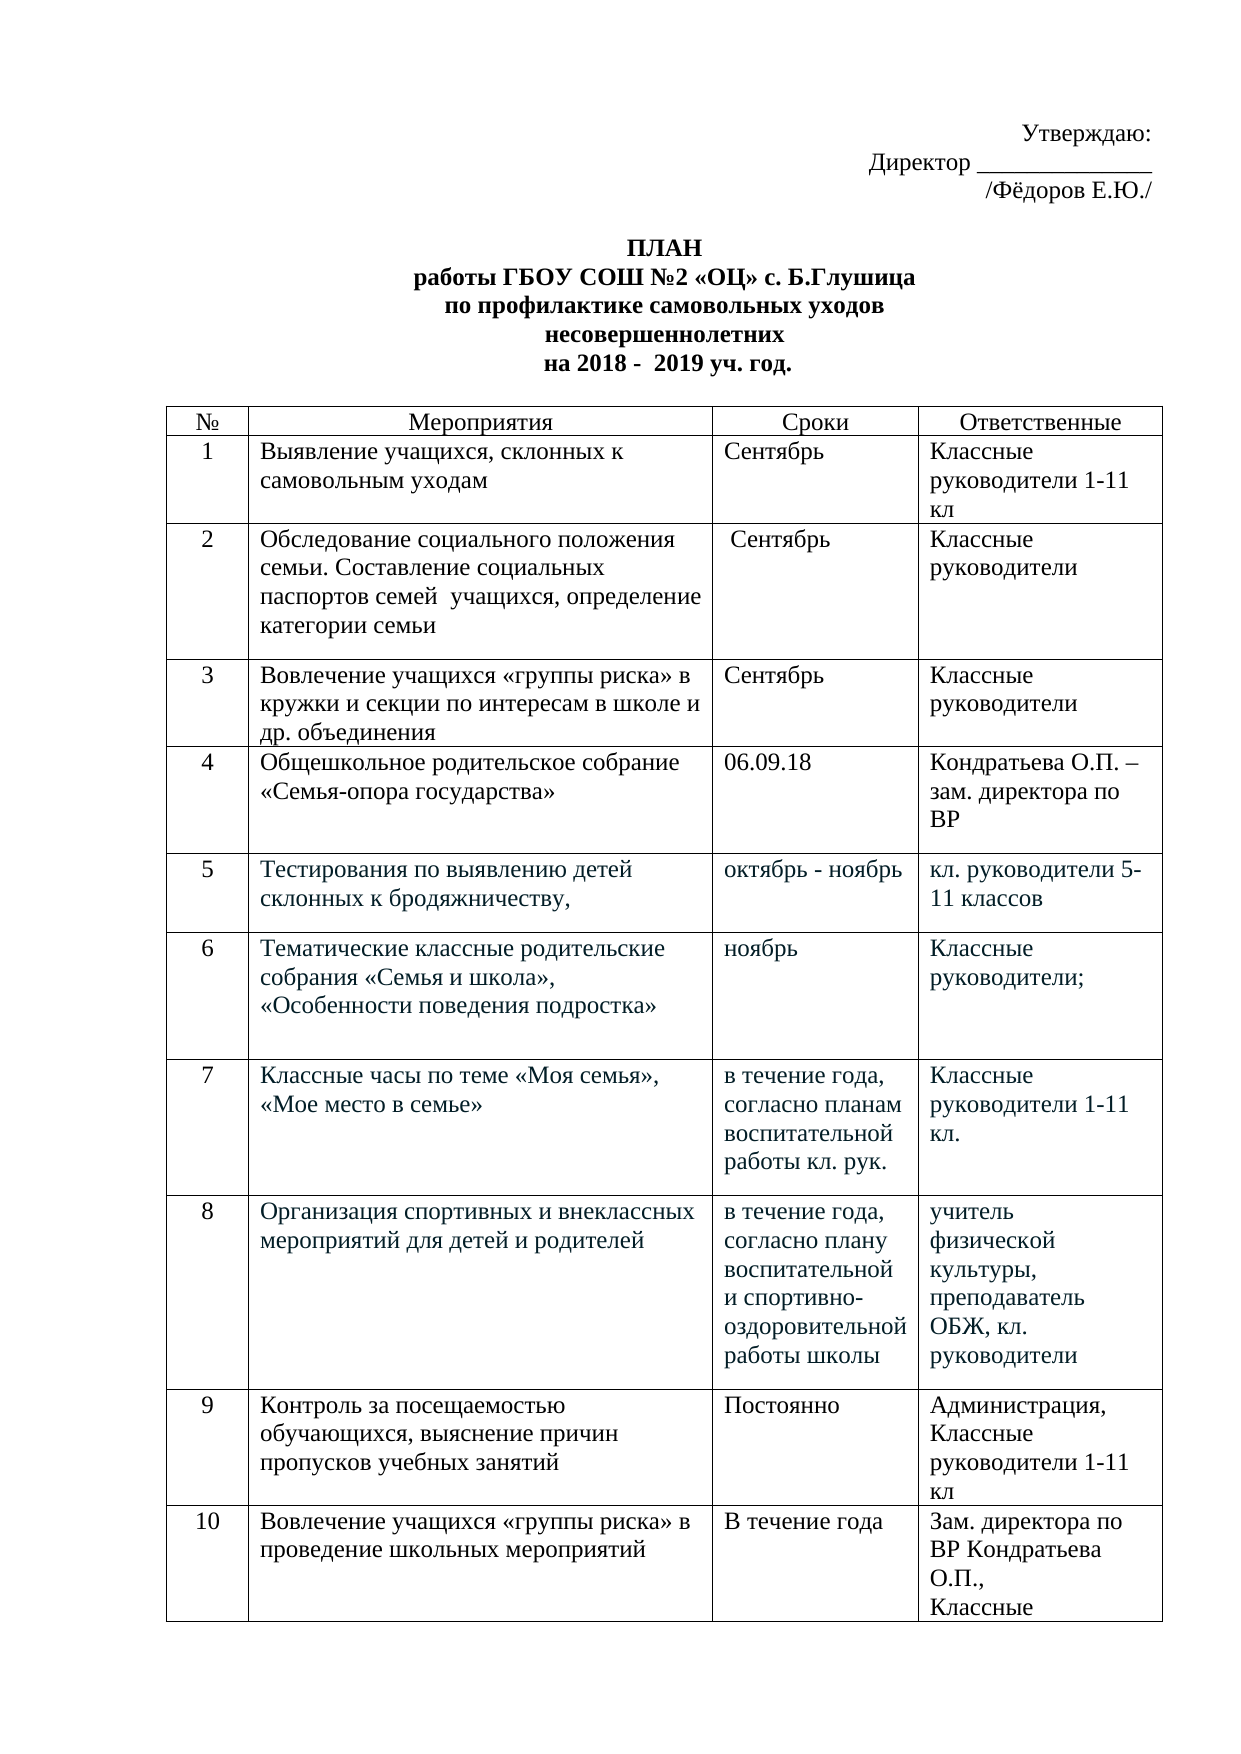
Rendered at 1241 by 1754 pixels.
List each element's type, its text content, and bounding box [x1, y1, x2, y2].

table_cell Кондратьева О.П. – зам. директора по ВР [919, 747, 1162, 853]
text несовершеннолетних [177, 319, 1152, 348]
table_cell Общешкольное родительское собрание «Семья-опора государства» [249, 747, 712, 853]
text на 2018 - 2019 уч. год. [177, 348, 1152, 377]
table_cell Постоянно [713, 1390, 918, 1505]
table_cell 1 [167, 436, 248, 523]
text ПЛАН [177, 233, 1152, 262]
table_cell Выявление учащихся, склонных к самовольным уходам [249, 436, 712, 523]
table_cell Классные руководители 1-11 кл. [919, 1060, 1162, 1195]
table_cell кл. руководители 5-11 классов [919, 854, 1162, 932]
text Директор ______________ [740, 147, 1152, 176]
table_cell в течение года, согласно плану воспитательной и спортивно-оздоровительной работы школы [713, 1196, 918, 1389]
table_cell 4 [167, 747, 248, 853]
table_cell Сентябрь [713, 524, 918, 659]
text Утверждаю: [177, 118, 1152, 147]
table_cell Тестирования по выявлению детей склонных к бродяжничеству, [249, 854, 712, 932]
table_cell октябрь - ноябрь [713, 854, 918, 932]
table_cell 10 [167, 1506, 248, 1621]
text работы ГБОУ СОШ №2 «ОЦ» с. Б.Глушица [177, 262, 1152, 291]
table_cell Классные руководители; [919, 933, 1162, 1059]
table_cell 06.09.18 [713, 747, 918, 853]
table_header Ответственные [919, 407, 1162, 435]
table_cell 5 [167, 854, 248, 932]
table_cell Организация спортивных и внеклассных мероприятий для детей и родителей [249, 1196, 712, 1389]
table_cell Классные руководители [919, 524, 1162, 659]
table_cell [919, 1506, 1162, 1621]
table_cell Тематические классные родительские собрания «Семья и школа», «Особенности поведения подростка» [249, 933, 712, 1059]
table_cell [249, 1506, 712, 1621]
table_header Мероприятия [249, 407, 712, 435]
table_cell Обследование социального положения семьи. Составление социальных паспортов семей учащихся, определение категории семьи [249, 524, 712, 659]
table_cell в течение года, согласно планам воспитательной работы кл. рук. [713, 1060, 918, 1195]
table_cell 8 [167, 1196, 248, 1389]
table_cell 7 [167, 1060, 248, 1195]
table_cell учитель физической культуры, преподаватель ОБЖ, кл. руководители [919, 1196, 1162, 1389]
table_cell Контроль за посещаемостью обучающихся, выяснение причин пропусков учебных занятий [249, 1390, 712, 1505]
table_cell 9 [167, 1390, 248, 1505]
table_cell Администрация, Классные руководители 1-11 кл [919, 1390, 1162, 1505]
table_cell 6 [167, 933, 248, 1059]
table_cell Классные руководители 1-11 кл [919, 436, 1162, 523]
table_cell 2 [167, 524, 248, 659]
table_cell ноябрь [713, 933, 918, 1059]
table_cell Сентябрь [713, 436, 918, 523]
text /Фёдоров Е.Ю./ [740, 176, 1152, 204]
table_cell 3 [167, 660, 248, 746]
text по профилактике самовольных уходов [177, 291, 1152, 319]
table_cell В течение года [713, 1506, 918, 1621]
table_cell Сентябрь [713, 660, 918, 746]
table_cell Классные часы по теме «Моя семья», «Мое место в семье» [249, 1060, 712, 1195]
table_cell Классные руководители [919, 660, 1162, 746]
table_header Сроки [713, 407, 918, 435]
table_header № [167, 407, 248, 435]
table_cell Вовлечение учащихся «группы риска» в кружки и секции по интересам в школе и др. объединения [249, 660, 712, 746]
